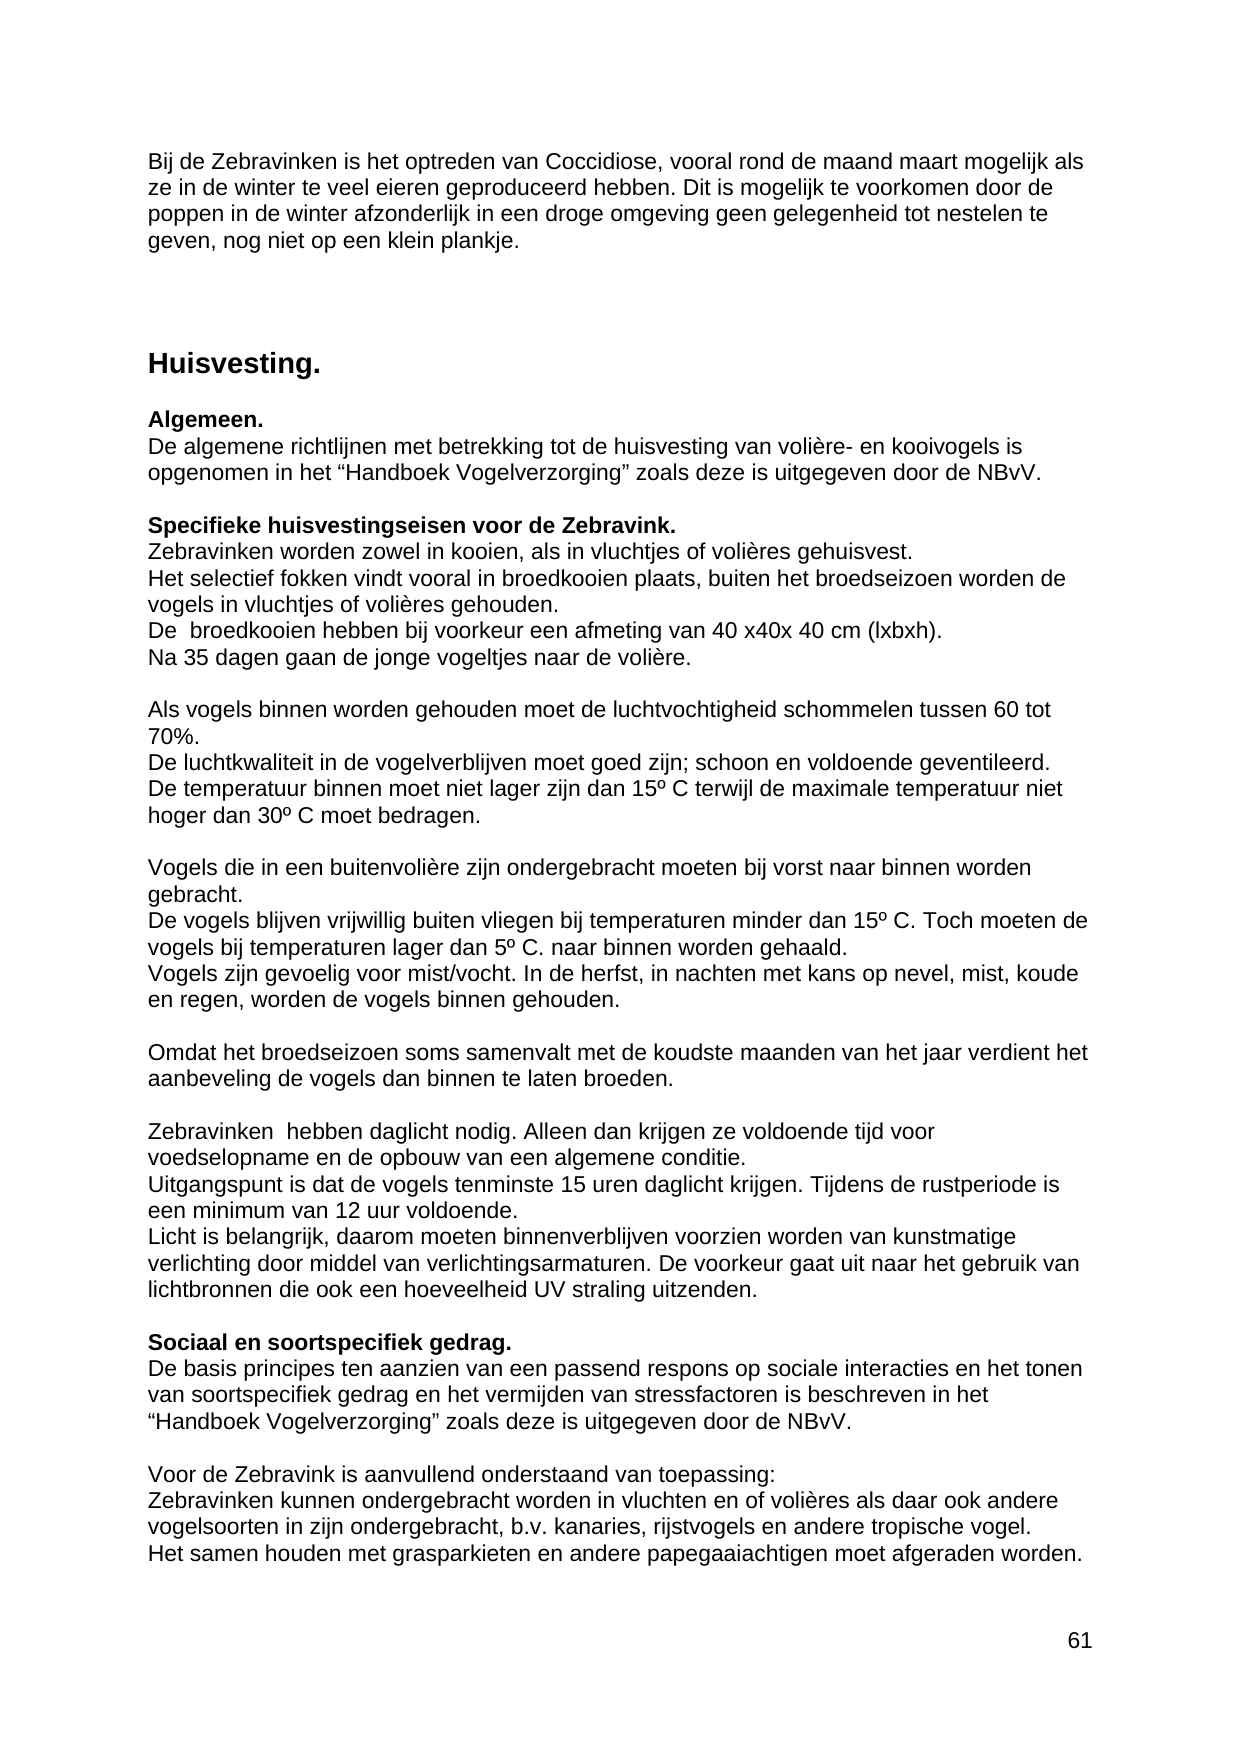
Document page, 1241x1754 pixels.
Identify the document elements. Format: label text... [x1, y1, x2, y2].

text Als vogels binnen worden gehouden moet de luchtvochtigheid schommelen tussen 60 tot 70%. [148, 696, 1093, 749]
text Sociaal en soortspecifiek gedrag. [148, 1329, 1093, 1355]
text De broedkooien hebben bij voorkeur een afmeting van 40 x40x 40 cm (lxbxh). [148, 617, 1093, 643]
text Na 35 dagen gaan de jonge vogeltjes naar de volière. [148, 643, 1093, 670]
text Vogels die in een buitenvolière zijn ondergebracht moeten bij vorst naar binnen worden gebracht. [148, 854, 1093, 907]
text Vogels zijn gevoelig voor mist/vocht. In de herfst, in nachten met kans op nevel, mist, koude en regen, worden de vogels binnen gehouden. [148, 960, 1093, 1012]
text Voor de Zebravink is aanvullend onderstaand van toepassing: [148, 1461, 1093, 1487]
text Algemeen. [148, 406, 1093, 433]
text De basis principes ten aanzien van een passend respons op sociale interacties en het tonen van soortspecifiek gedrag en het vermijden van stressfactoren is beschreven in het “Handboek Vogelverzorging” zoals deze is uitgegeven door de NBvV. [148, 1355, 1093, 1434]
text De luchtkwaliteit in de vogelverblijven moet goed zijn; schoon en voldoende geventileerd. [148, 749, 1093, 775]
text Huisvesting. [148, 346, 1093, 380]
text De temperatuur binnen moet niet lager zijn dan 15º C terwijl de maximale temperatuur niet hoger dan 30º C moet bedragen. [148, 775, 1093, 828]
text Omdat het broedseizoen soms samenvalt met de koudste maanden van het jaar verdient het aanbeveling de vogels dan binnen te laten broeden. [148, 1039, 1093, 1092]
text Bij de Zebravinken is het optreden van Coccidiose, vooral rond de maand maart mogelijk als ze in de winter te veel eieren geproduceerd hebben. Dit is mogelijk te voorkomen door de poppen in de winter afzonderlijk in een droge omgeving geen gelegenheid tot nestelen te geven, nog niet op een klein plankje. [148, 148, 1093, 253]
text Zebravinken kunnen ondergebracht worden in vluchten en of volières als daar ook andere vogelsoorten in zijn ondergebracht, b.v. kanaries, rijstvogels en andere tropische vogel. [148, 1487, 1093, 1539]
text De vogels blijven vrijwillig buiten vliegen bij temperaturen minder dan 15º C. Toch moeten de vogels bij temperaturen lager dan 5º C. naar binnen worden gehaald. [148, 907, 1093, 960]
text Zebravinken worden zowel in kooien, als in vluchtjes of volières gehuisvest. [148, 538, 1093, 564]
text Licht is belangrijk, daarom moeten binnenverblijven voorzien worden van kunstmatige verlichting door middel van verlichtingsarmaturen. De voorkeur gaat uit naar het gebruik van lichtbronnen die ook een hoeveelheid UV straling uitzenden. [148, 1223, 1093, 1302]
text Specifieke huisvestingseisen voor de Zebravink. [148, 512, 1093, 538]
text De algemene richtlijnen met betrekking tot de huisvesting van volière- en kooivogels is opgenomen in het “Handboek Vogelverzorging” zoals deze is uitgegeven door de NBvV. [148, 433, 1093, 485]
text Het selectief fokken vindt vooral in broedkooien plaats, buiten het broedseizoen worden de vogels in vluchtjes of volières gehouden. [148, 564, 1093, 617]
text Uitgangspunt is dat de vogels tenminste 15 uren daglicht krijgen. Tijdens de rustperiode is een minimum van 12 uur voldoende. [148, 1171, 1093, 1223]
text Het samen houden met grasparkieten en andere papegaaiachtigen moet afgeraden worden. [148, 1539, 1093, 1566]
text Zebravinken hebben daglicht nodig. Alleen dan krijgen ze voldoende tijd voor voedselopname en de opbouw van een algemene conditie. [148, 1118, 1093, 1171]
